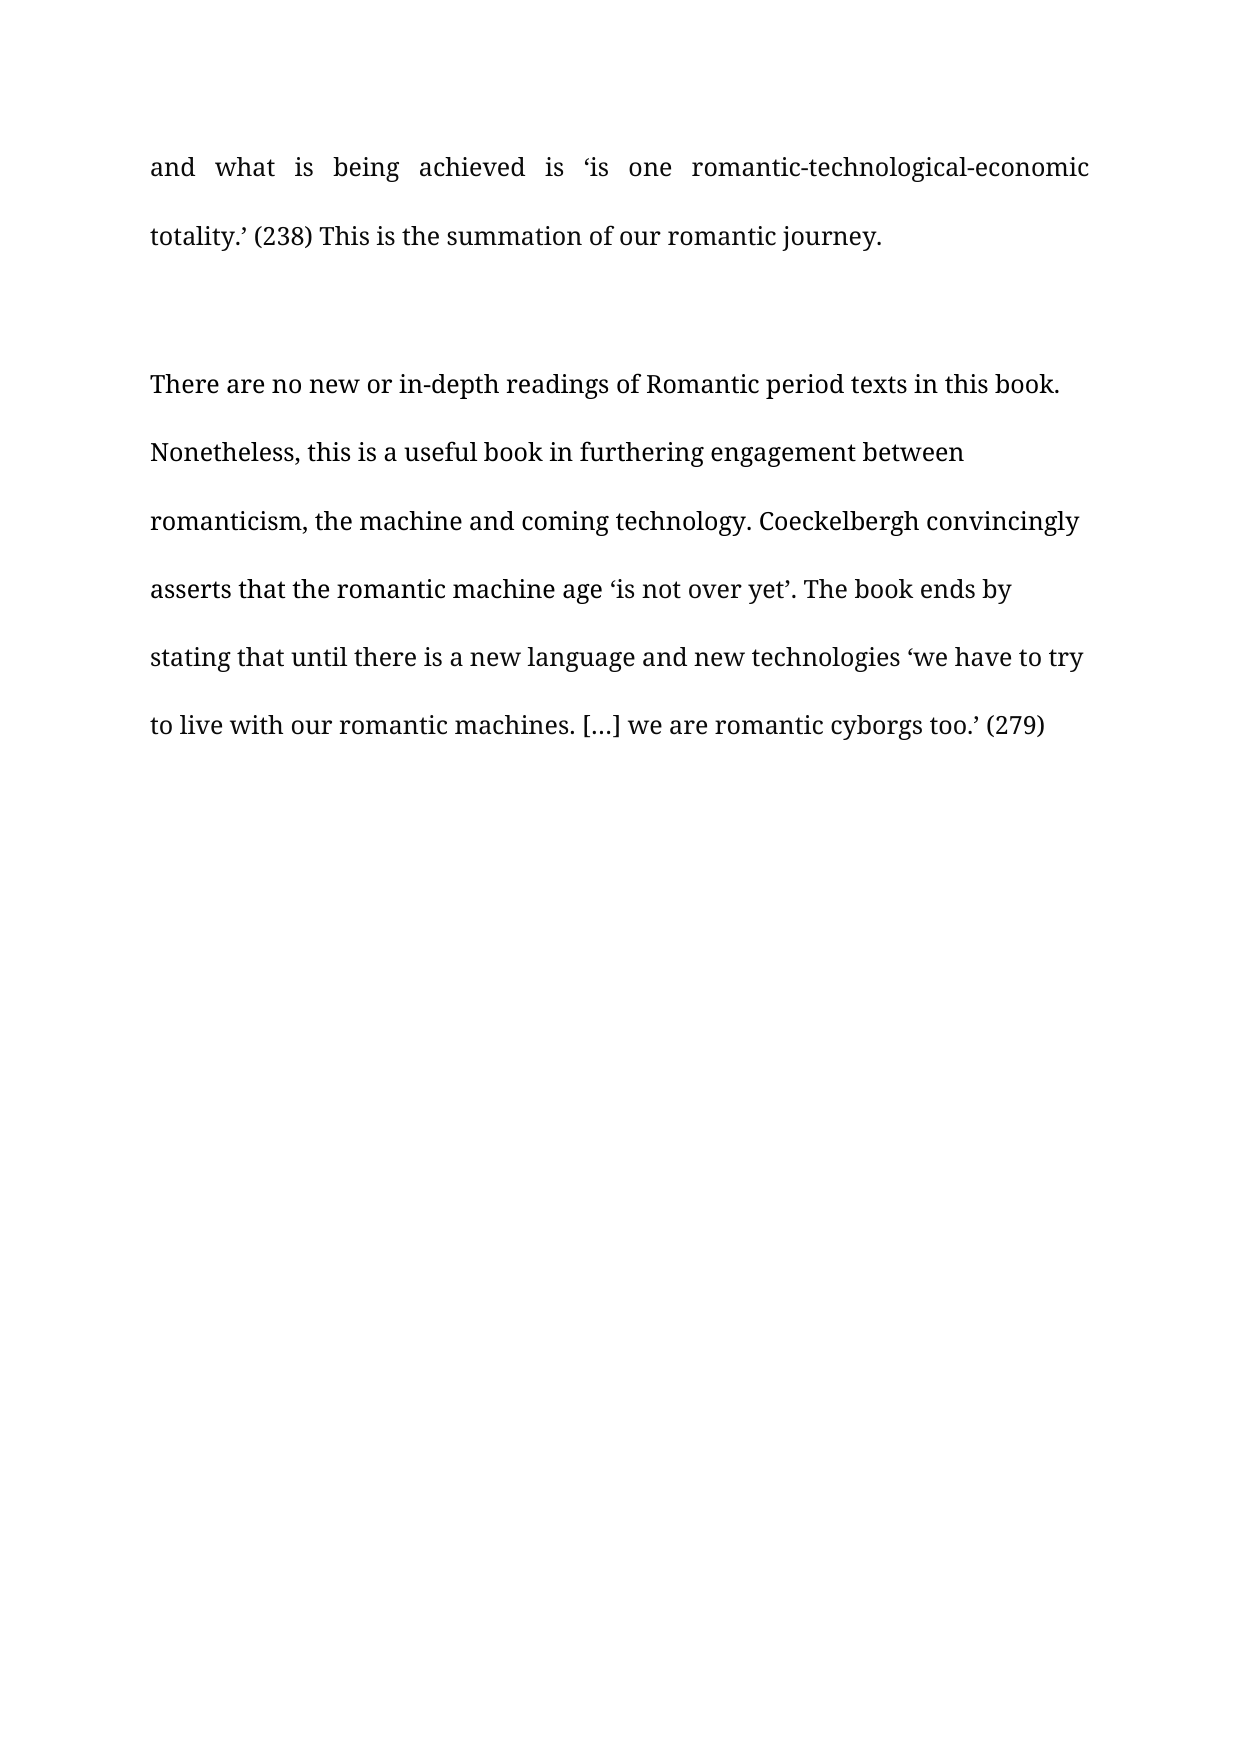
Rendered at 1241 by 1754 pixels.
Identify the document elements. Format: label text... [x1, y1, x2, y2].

text There are no new or in-depth readings of Romantic period texts in this book. Nonetheless, this is a useful book in furthering engagement between romanticism, the machine and coming technology. Coeckelbergh convincingly asserts that the romantic machine age ‘is not over yet’. The book ends by stating that until there is a new language and new technologies ‘we have to try to live with our romantic machines. […] we are romantic cyborgs too.’ (279) [150, 367, 1090, 742]
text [150, 184, 1090, 252]
